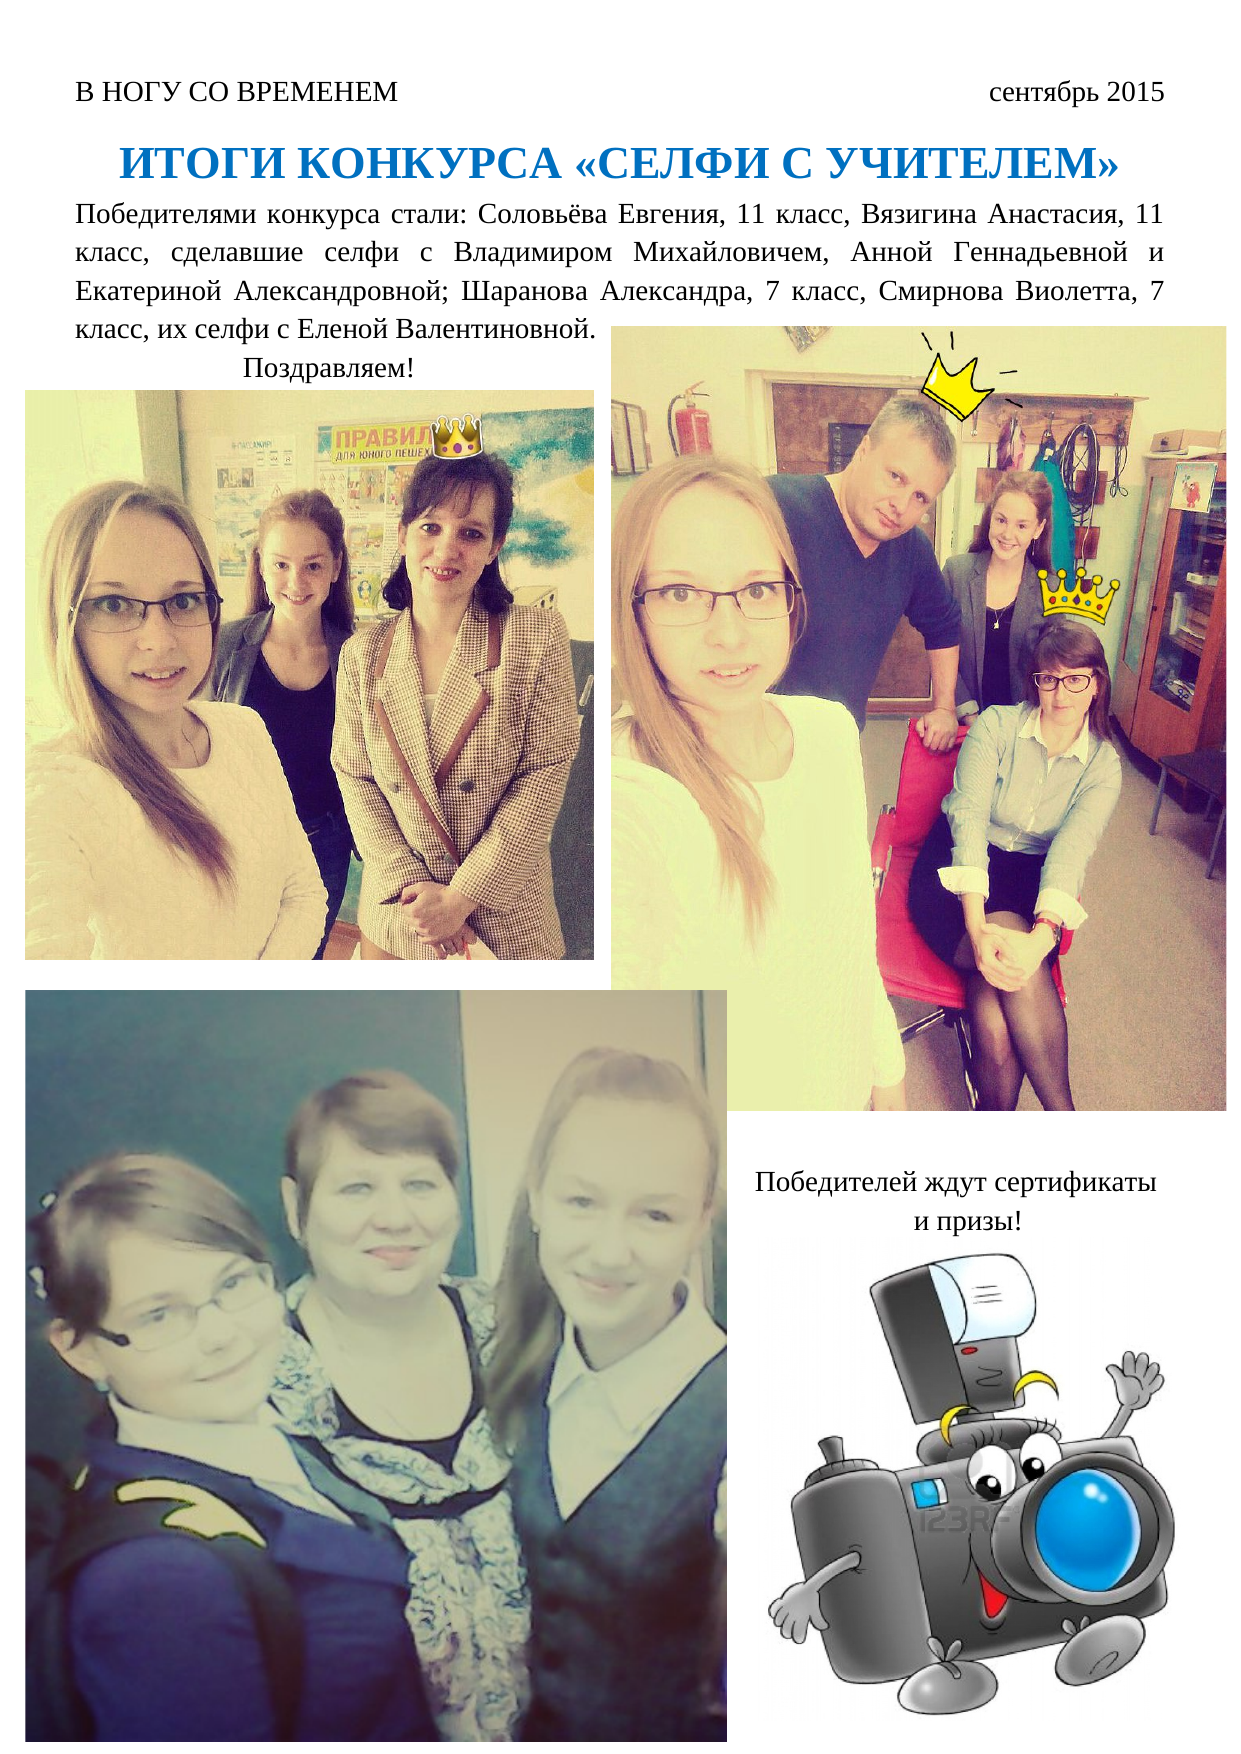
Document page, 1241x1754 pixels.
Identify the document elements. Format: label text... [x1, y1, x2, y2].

text Победителей ждут сертификаты [75, 1164, 1165, 1197]
text и призы! [75, 1203, 1165, 1236]
picture [25, 390, 594, 960]
text Поздравляем! [75, 350, 1165, 383]
picture [25, 326, 1227, 1742]
text Победителями конкурса стали: Соловьёва Евгения, 11 класс, Вязигина Анастасия, 11 класс, сделавшие селфи с Владимиром Михайловичем, Анной Геннадьевной и Екатериной Александровной; Шаранова Александра, 7 класс, Смирнова Виолетта, 7 класс, их селфи с Еленой Валентиновной. [75, 196, 1165, 345]
picture [756, 1237, 1185, 1721]
text ИТОГИ КОНКУРСА «СЕЛФИ С УЧИТЕЛЕМ» [75, 135, 1165, 188]
